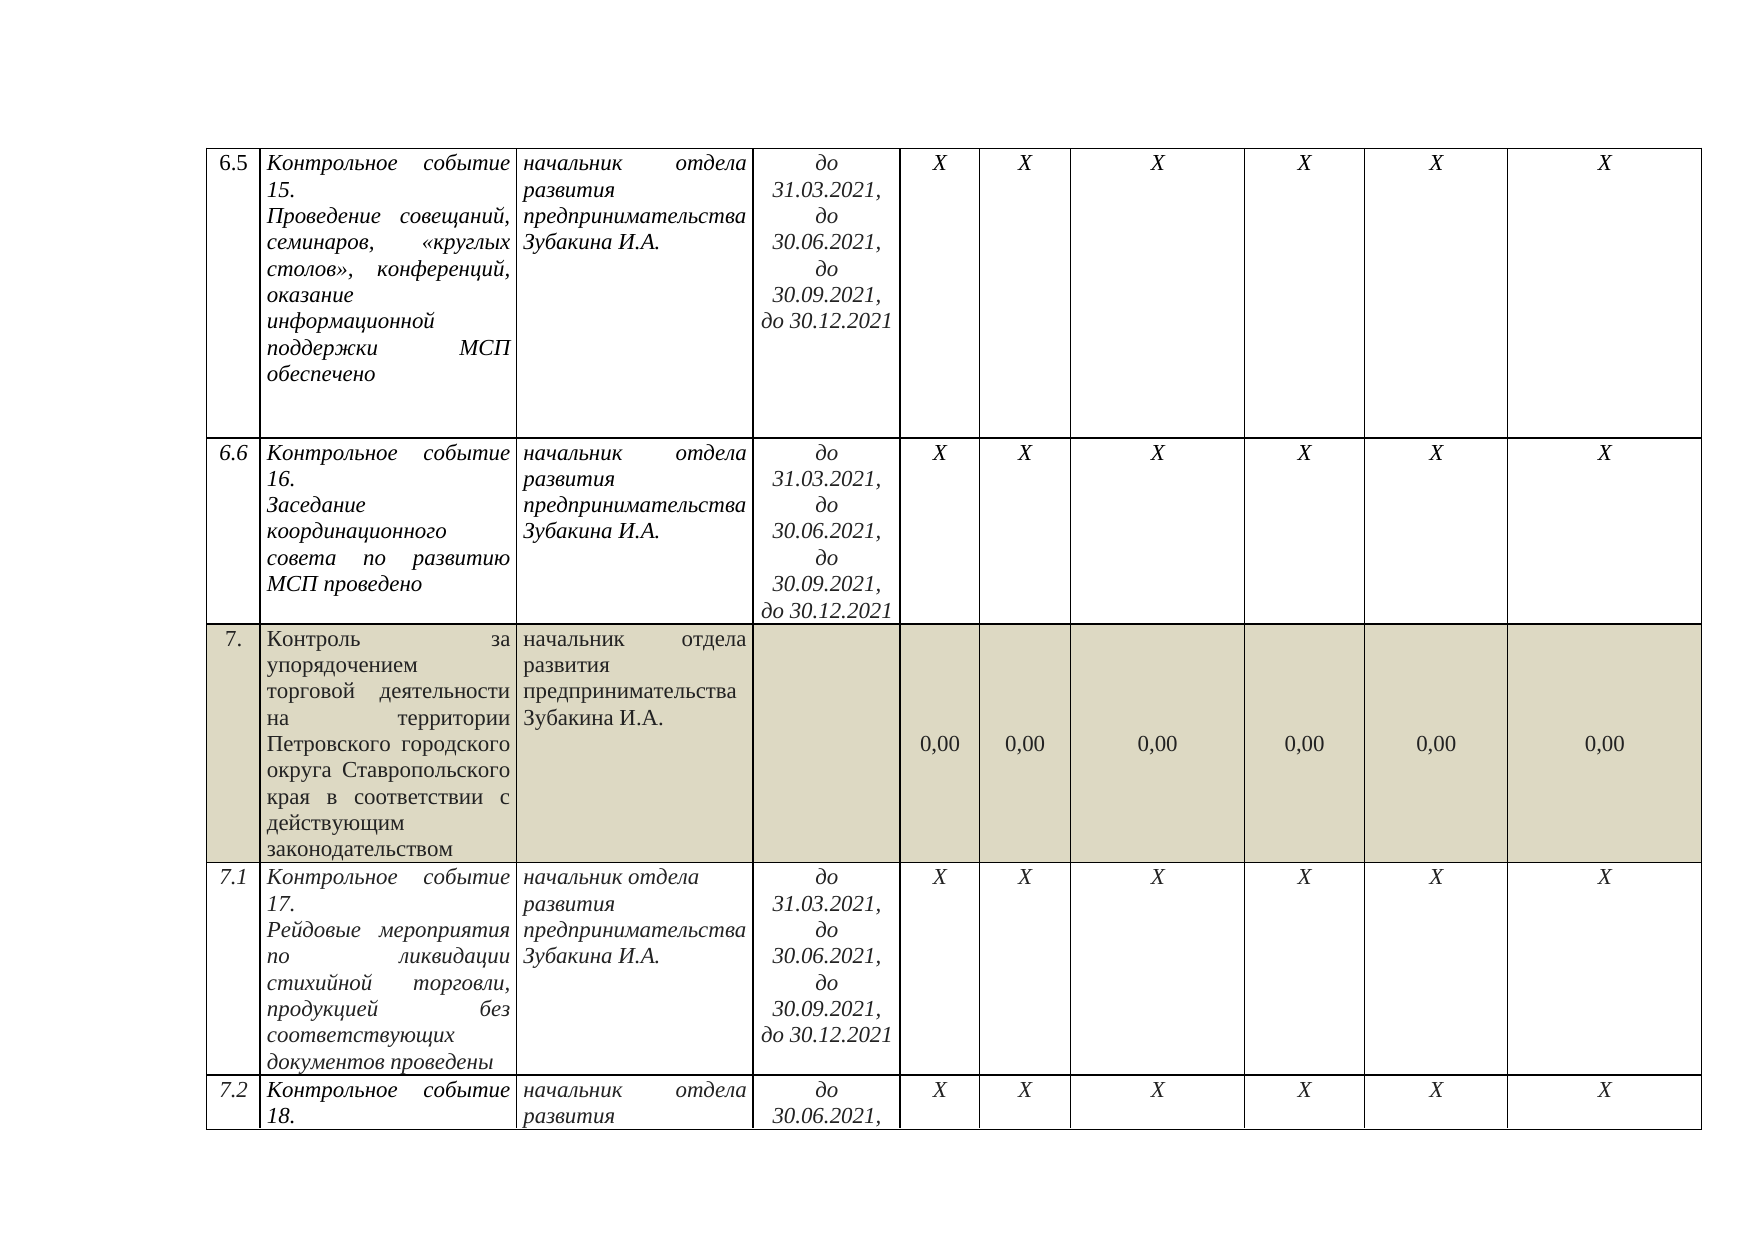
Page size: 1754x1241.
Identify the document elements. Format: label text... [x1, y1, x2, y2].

table_cell [754, 625, 899, 862]
table_cell 6.5 [207, 149, 259, 437]
table_cell Х [901, 149, 979, 437]
table_cell 7. [207, 625, 259, 862]
table_cell до 31.03.2021, до 30.06.2021, до 30.09.2021, до 30.12.2021 [754, 439, 899, 623]
table_cell Х [901, 439, 979, 623]
table_cell Контрольное событие 15. Проведение совещаний, семинаров, «круглых столов», конференций, оказание информационной поддержки МСП обеспечено [261, 149, 516, 437]
table_cell Х [901, 1076, 979, 1128]
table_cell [517, 149, 752, 437]
table_cell Контрольное событие 17. Рейдовые мероприятия по ликвидации стихийной торговли, продукцией без соответствующих документов проведены [261, 863, 516, 1074]
table_cell Х [1245, 149, 1364, 437]
table_cell 7.1 [207, 863, 259, 1074]
table_cell до 31.03.2021, до 30.06.2021, до 30.09.2021, до 30.12.2021 [754, 149, 899, 437]
table_cell Х [1365, 863, 1507, 1074]
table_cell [261, 1076, 516, 1128]
table_cell Х [1071, 863, 1244, 1074]
table_cell Х [1365, 439, 1507, 623]
table_cell Контрольное событие 16. Заседание координационного совета по развитию МСП проведено [261, 439, 516, 623]
table_cell Х [1365, 149, 1507, 437]
table_cell 0,00 [1508, 625, 1701, 862]
table_cell 0,00 [1245, 625, 1364, 862]
table_cell начальник отдела развития предпринимательства Зубакина И.А. [517, 863, 752, 1074]
table_cell Х [980, 149, 1070, 437]
table_cell Х [980, 439, 1070, 623]
table_cell Х [1508, 149, 1701, 437]
table_cell Х [1508, 863, 1701, 1074]
table_cell Х [901, 863, 979, 1074]
table_cell Х [980, 863, 1070, 1074]
table_cell 0,00 [901, 625, 979, 862]
table_cell Х [1071, 1076, 1244, 1128]
table_cell Х [1071, 149, 1244, 437]
table_cell Х [1245, 863, 1364, 1074]
table_cell Х [1245, 439, 1364, 623]
table_cell 0,00 [1071, 625, 1244, 862]
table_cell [754, 1076, 899, 1128]
table_cell Контроль за упорядочением торговой деятельности на территории Петровского городского округа Ставропольского края в соответствии с действующим законодательством [261, 625, 516, 862]
table_cell Х [1245, 1076, 1364, 1128]
table_cell Х [980, 1076, 1070, 1128]
table_cell Х [1365, 1076, 1507, 1128]
table_cell Х [1508, 1076, 1701, 1128]
table_cell Х [1508, 439, 1701, 623]
table_cell 6.6 [207, 439, 259, 623]
table_cell 7.2 [207, 1076, 259, 1128]
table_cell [517, 1076, 752, 1128]
table_cell начальник отдела развития предпринимательства Зубакина И.А. [517, 439, 752, 623]
table_cell Х [1071, 439, 1244, 623]
table_cell 0,00 [1365, 625, 1507, 862]
table_cell 0,00 [980, 625, 1070, 862]
table_cell начальник отдела развития предпринимательства Зубакина И.А. [517, 625, 752, 862]
table_cell до 31.03.2021, до 30.06.2021, до 30.09.2021, до 30.12.2021 [754, 863, 899, 1074]
